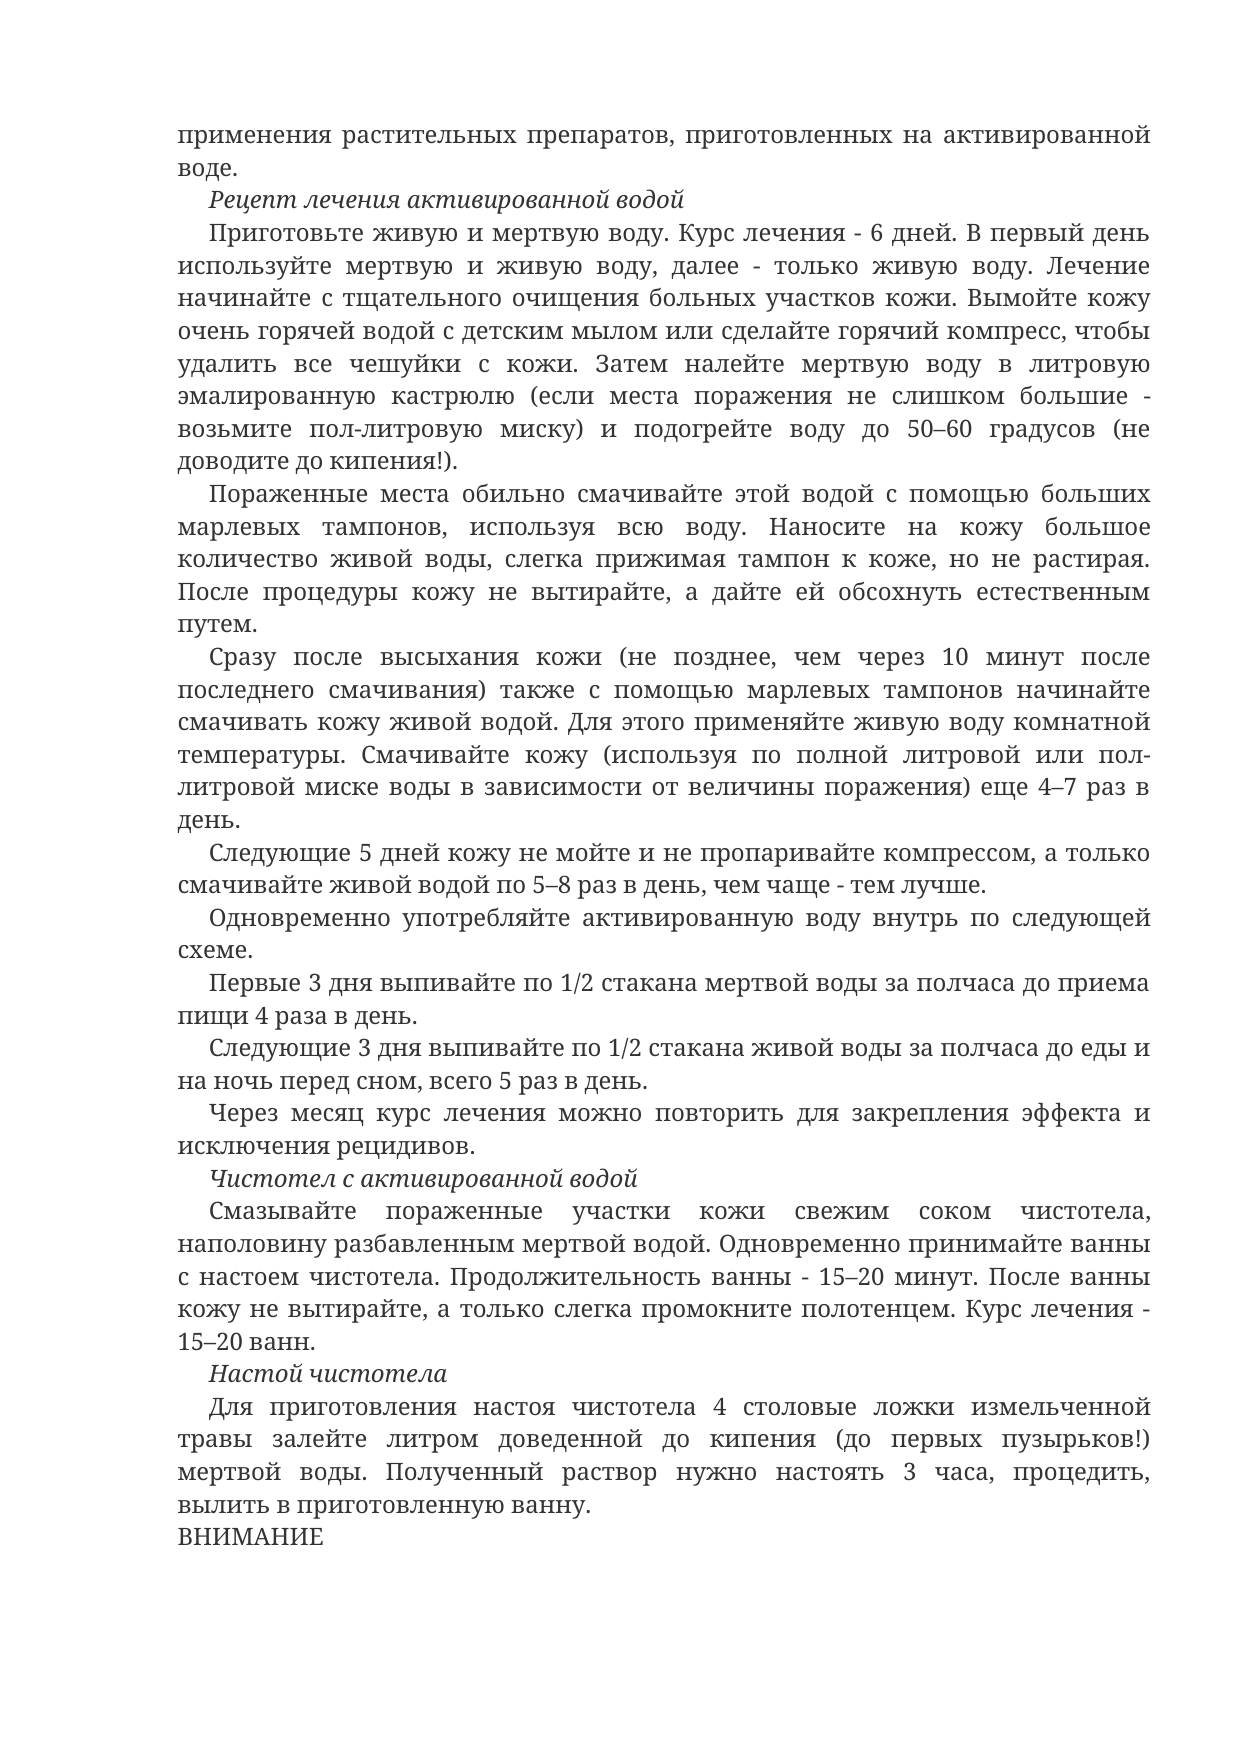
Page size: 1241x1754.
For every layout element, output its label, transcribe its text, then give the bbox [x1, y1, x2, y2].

text Сразу после высыхания кожи (не позднее, чем через 10 минут после последнего смачивания) также с помощью марлевых тампонов начинайте смачивать кожу живой водой. Для этого применяйте живую воду комнатной температуры. Смачивайте кожу (используя по полной литровой или пол-литровой миске воды в зависимости от величины поражения) еще 4–7 раз в день. [177, 640, 1152, 835]
text Смазывайте пораженные участки кожи свежим соком чистотела, наполовину разбавленным мертвой водой. Одновременно принимайте ванны с настоем чистотела. Продолжительность ванны - 15–20 минут. После ванны кожу не вытирайте, а только слегка промокните полотенцем. Курс лечения - 15–20 ванн. [177, 1194, 1152, 1357]
text Для приготовления настоя чистотела 4 столовые ложки измельченной травы залейте литром доведенной до кипения (до первых пузырьков!) мертвой воды. Полученный раствор нужно настоять 3 часа, процедить, вылить в приготовленную ванну. [177, 1390, 1152, 1520]
text ВНИМАНИЕ [177, 1520, 1152, 1553]
text Через месяц курс лечения можно повторить для закрепления эффекта и исключения рецидивов. [177, 1096, 1152, 1161]
text Приготовьте живую и мертвую воду. Курс лечения - 6 дней. В первый день используйте мертвую и живую воду, далее - только живую воду. Лечение начинайте с тщательного очищения больных участков кожи. Вымойте кожу очень горячей водой с детским мылом или сделайте горячий компресс, чтобы удалить все чешуйки с кожи. Затем налейте мертвую воду в литровую эмалированную кастрюлю (если места поражения не слишком большие - возьмите пол-литровую миску) и подогрейте воду до 50–60 градусов (не доводите до кипения!). [177, 216, 1152, 477]
text Следующие 5 дней кожу не мойте и не пропаривайте компрессом, а только смачивайте живой водой по 5–8 раз в день, чем чаще - тем лучше. [177, 835, 1152, 901]
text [177, 118, 1152, 183]
text Рецепт лечения активированной водой [177, 183, 1152, 216]
text Следующие 3 дня выпивайте по 1/2 стакана живой воды за полчаса до еды и на ночь перед сном, всего 5 раз в день. [177, 1031, 1152, 1096]
text Настой чистотела [177, 1357, 1152, 1390]
text Одновременно употребляйте активированную воду внутрь по следующей схеме. [177, 901, 1152, 966]
text Чистотел с активированной водой [177, 1161, 1152, 1194]
text Пораженные места обильно смачивайте этой водой с помощью больших марлевых тампонов, используя всю воду. Наносите на кожу большое количество живой воды, слегка прижимая тампон к коже, но не растирая. После процедуры кожу не вытирайте, а дайте ей обсохнуть естественным путем. [177, 477, 1152, 640]
text Первые 3 дня выпивайте по 1/2 стакана мертвой воды за полчаса до приема пищи 4 раза в день. [177, 966, 1152, 1031]
